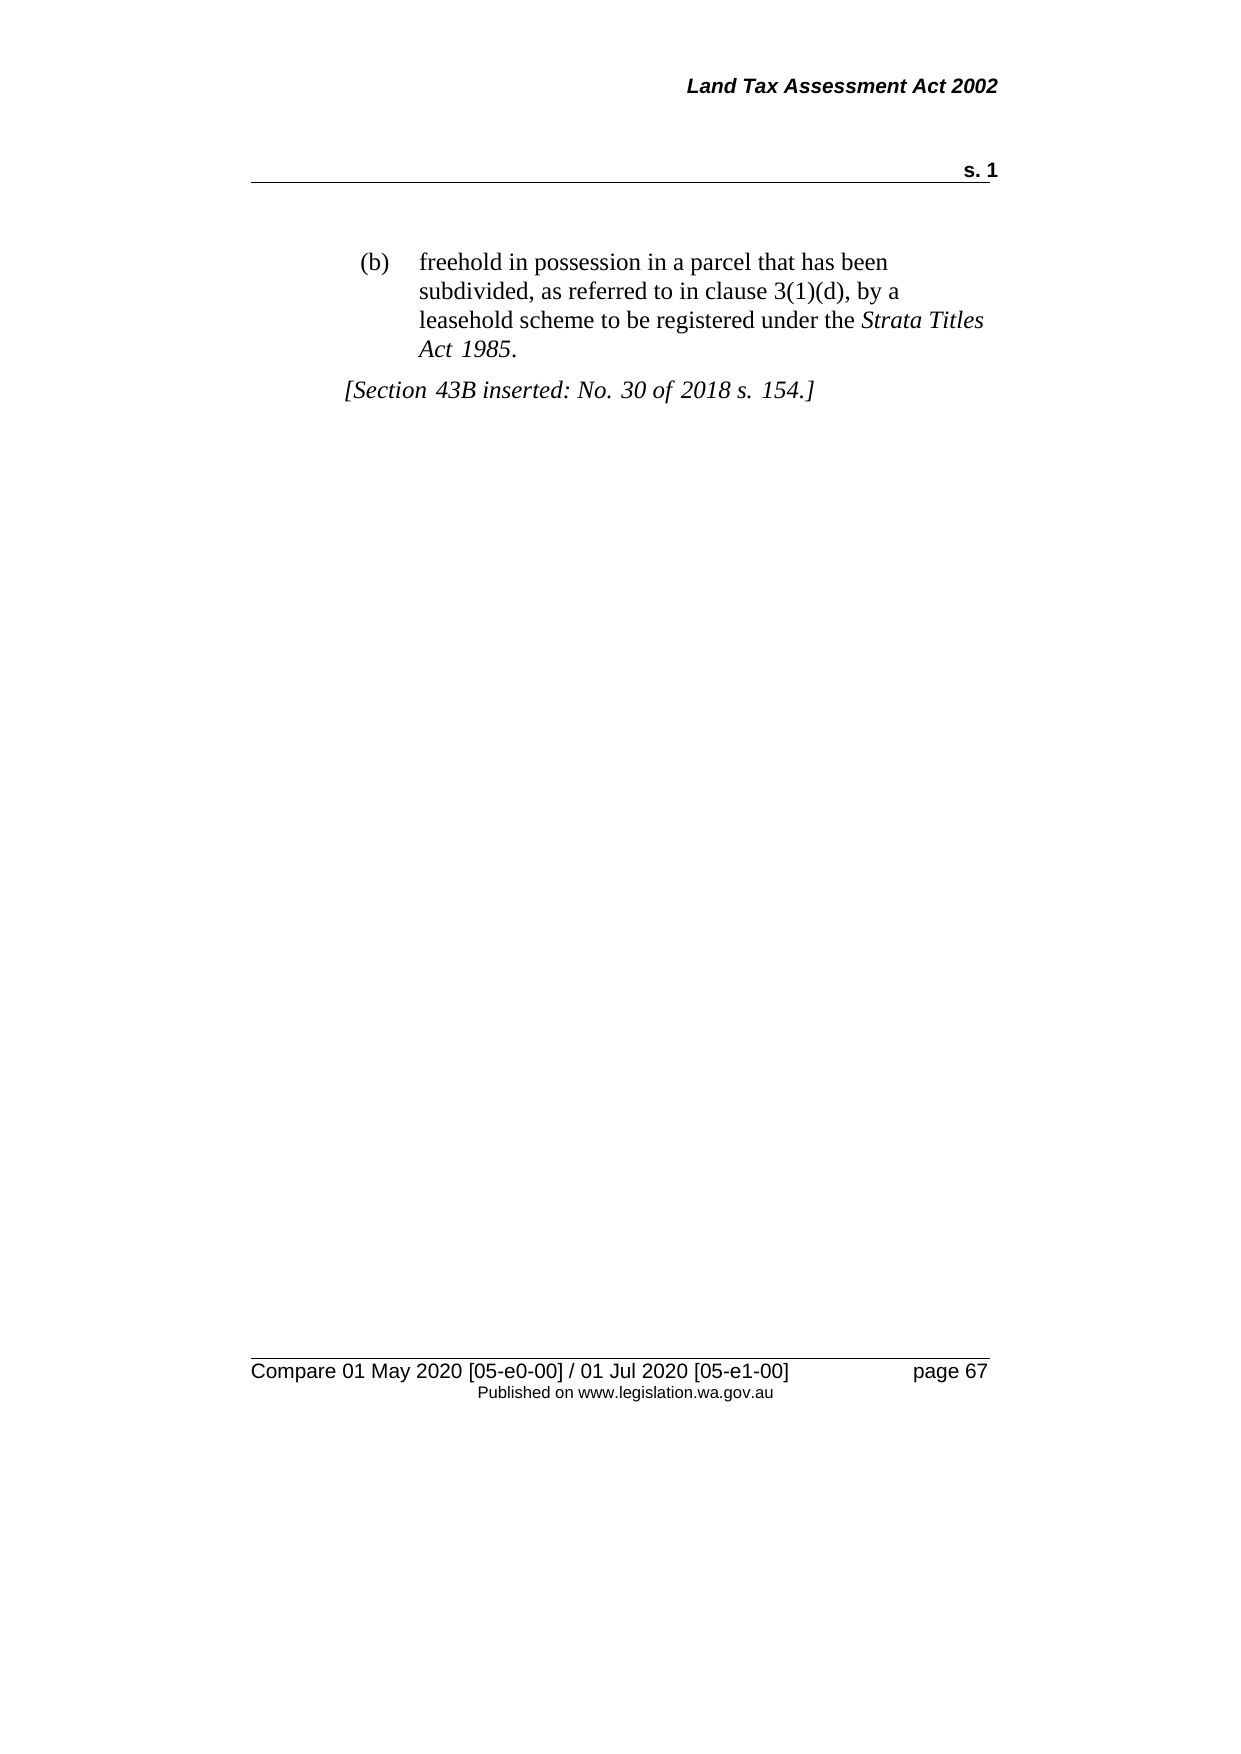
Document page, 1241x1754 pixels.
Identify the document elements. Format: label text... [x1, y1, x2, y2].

text [Section 43B inserted: No. 30 of 2018 s. 154.] [251, 375, 990, 404]
text (b) freehold in possession in a parcel that has been subdivided, as referred to in clause 3(1)(d), by a leasehold scheme to be registered under the Strata Titles Act 1985. [251, 247, 990, 362]
